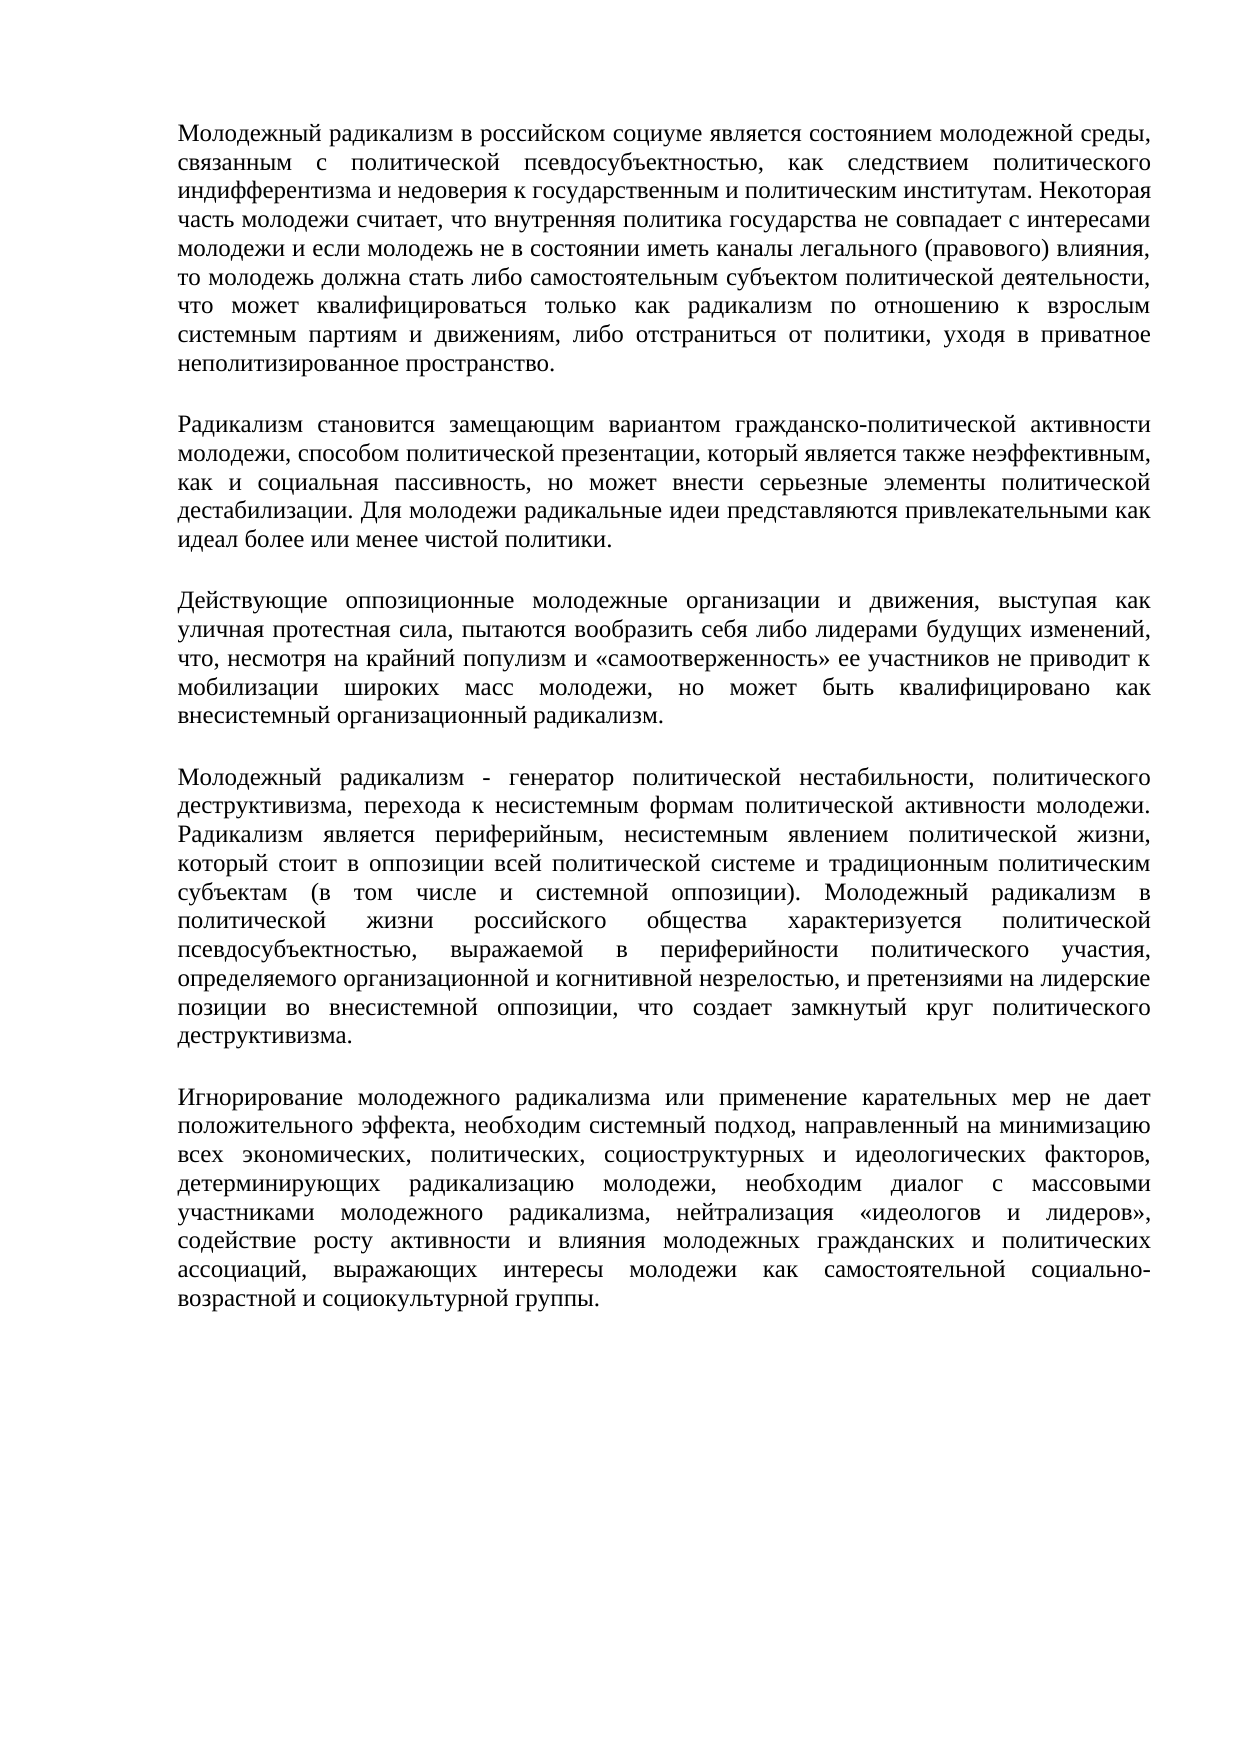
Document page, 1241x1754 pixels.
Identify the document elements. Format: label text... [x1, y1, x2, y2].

text Игнорирование молодежного радикализма или применение карательных мер не дает положительного эффекта, необходим системный подход, направленный на минимизацию всех экономических, политических, социоструктурных и идеологических факторов, детерминирующих радикализацию молодежи, необходим диалог с массовыми участниками молодежного радикализма, нейтрализация «идеологов и лидеров», содействие росту активности и влияния молодежных гражданских и политических ассоциаций, выражающих интересы молодежи как самостоятельной социально-возрастной и социокультурной группы. [177, 1082, 1152, 1312]
text Действующие оппозиционные молодежные организации и движения, выступая как уличная протестная сила, пытаются вообразить себя либо лидерами будущих изменений, что, несмотря на крайний популизм и «самоотверженность» ее участников не приводит к мобилизации широких масс молодежи, но может быть квалифицировано как внесистемный организационный радикализм. [177, 586, 1152, 729]
text Радикализм становится замещающим вариантом гражданско-политической активности молодежи, способом политической презентации, который является также неэффективным, как и социальная пассивность, но может внести серьезные элементы политической дестабилизации. Для молодежи радикальные идеи представляются привлекательными как идеал более или менее чистой политики. [177, 409, 1152, 553]
text Молодежный радикализм в российском социуме является состоянием молодежной среды, связанным с политической псевдосубъектностью, как следствием политического индифферентизма и недоверия к государственным и политическим институтам. Некоторая часть молодежи считает, что внутренняя политика государства не совпадает с интересами молодежи и если молодежь не в состоянии иметь каналы легального (правового) влияния, то молодежь должна стать либо самостоятельным субъектом политической деятельности, что может квалифицироваться только как радикализм по отношению к взрослым системным партиям и движениям, либо отстраниться от политики, уходя в приватное неполитизированное пространство. [177, 118, 1152, 377]
text Молодежный радикализм - генератор политической нестабильности, политического деструктивизма, перехода к несистемным формам политической активности молодежи. Радикализм является периферийным, несистемным явлением политической жизни, который стоит в оппозиции всей политической системе и традиционным политическим субъектам (в том числе и системной оппозиции). Молодежный радикализм в политической жизни российского общества характеризуется политической псевдосубъектностью, выражаемой в периферийности политического участия, определяемого организационной и когнитивной незрелостью, и претензиями на лидерские позиции во внесистемной оппозиции, что создает замкнутый круг политического деструктивизма. [177, 762, 1152, 1049]
